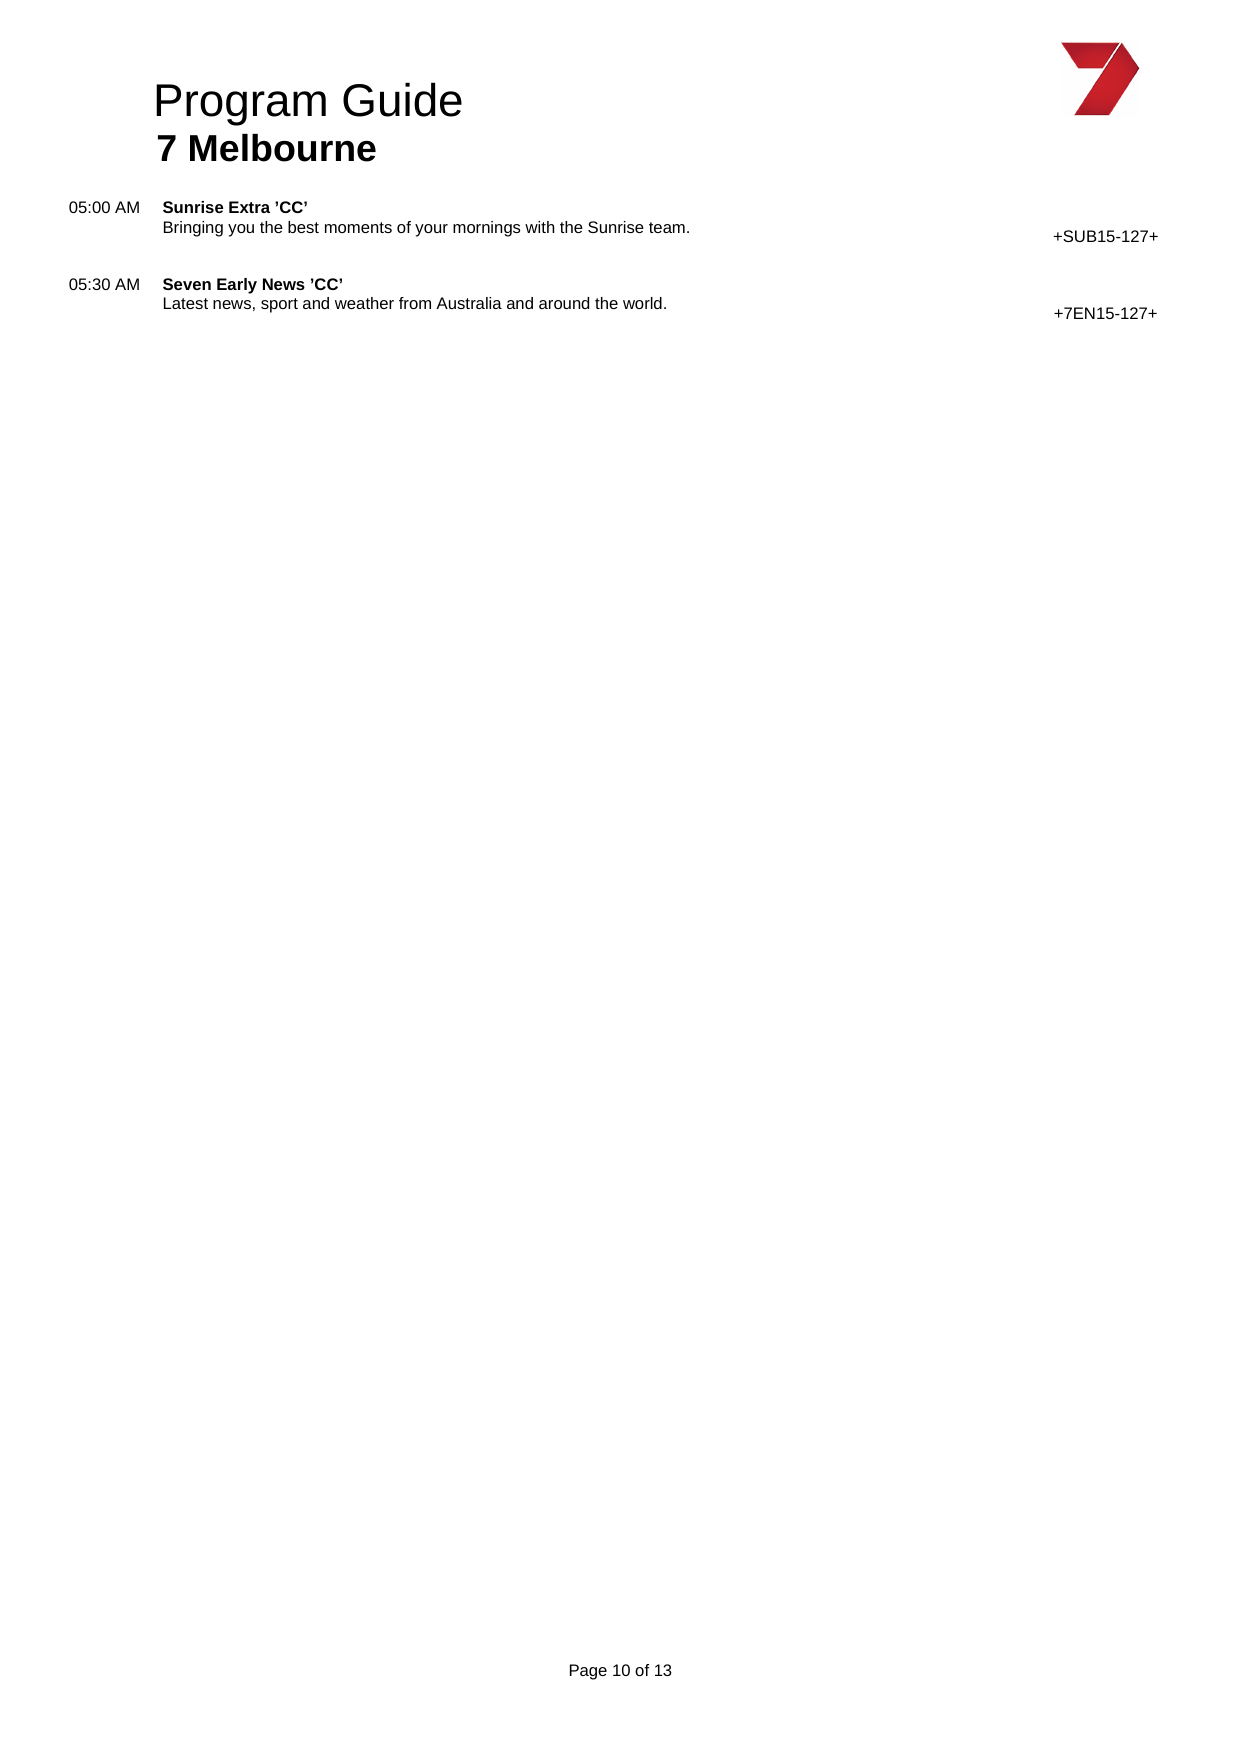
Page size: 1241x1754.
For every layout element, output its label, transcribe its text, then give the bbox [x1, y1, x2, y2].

table_header +SUB15-127+ [1022, 198, 1189, 246]
picture [1059, 41, 1141, 117]
table_header Seven Early News ’CC’ Latest news, sport and weather from Australia and around the world. [151, 275, 1022, 323]
table_header Sunrise Extra ’CC’ Bringing you the best moments of your mornings with the Sunrise team. [151, 198, 1022, 246]
table_header 05:00 AM [51, 198, 151, 246]
table_header 05:30 AM [51, 275, 151, 323]
table_header +7EN15-127+ [1022, 275, 1189, 323]
